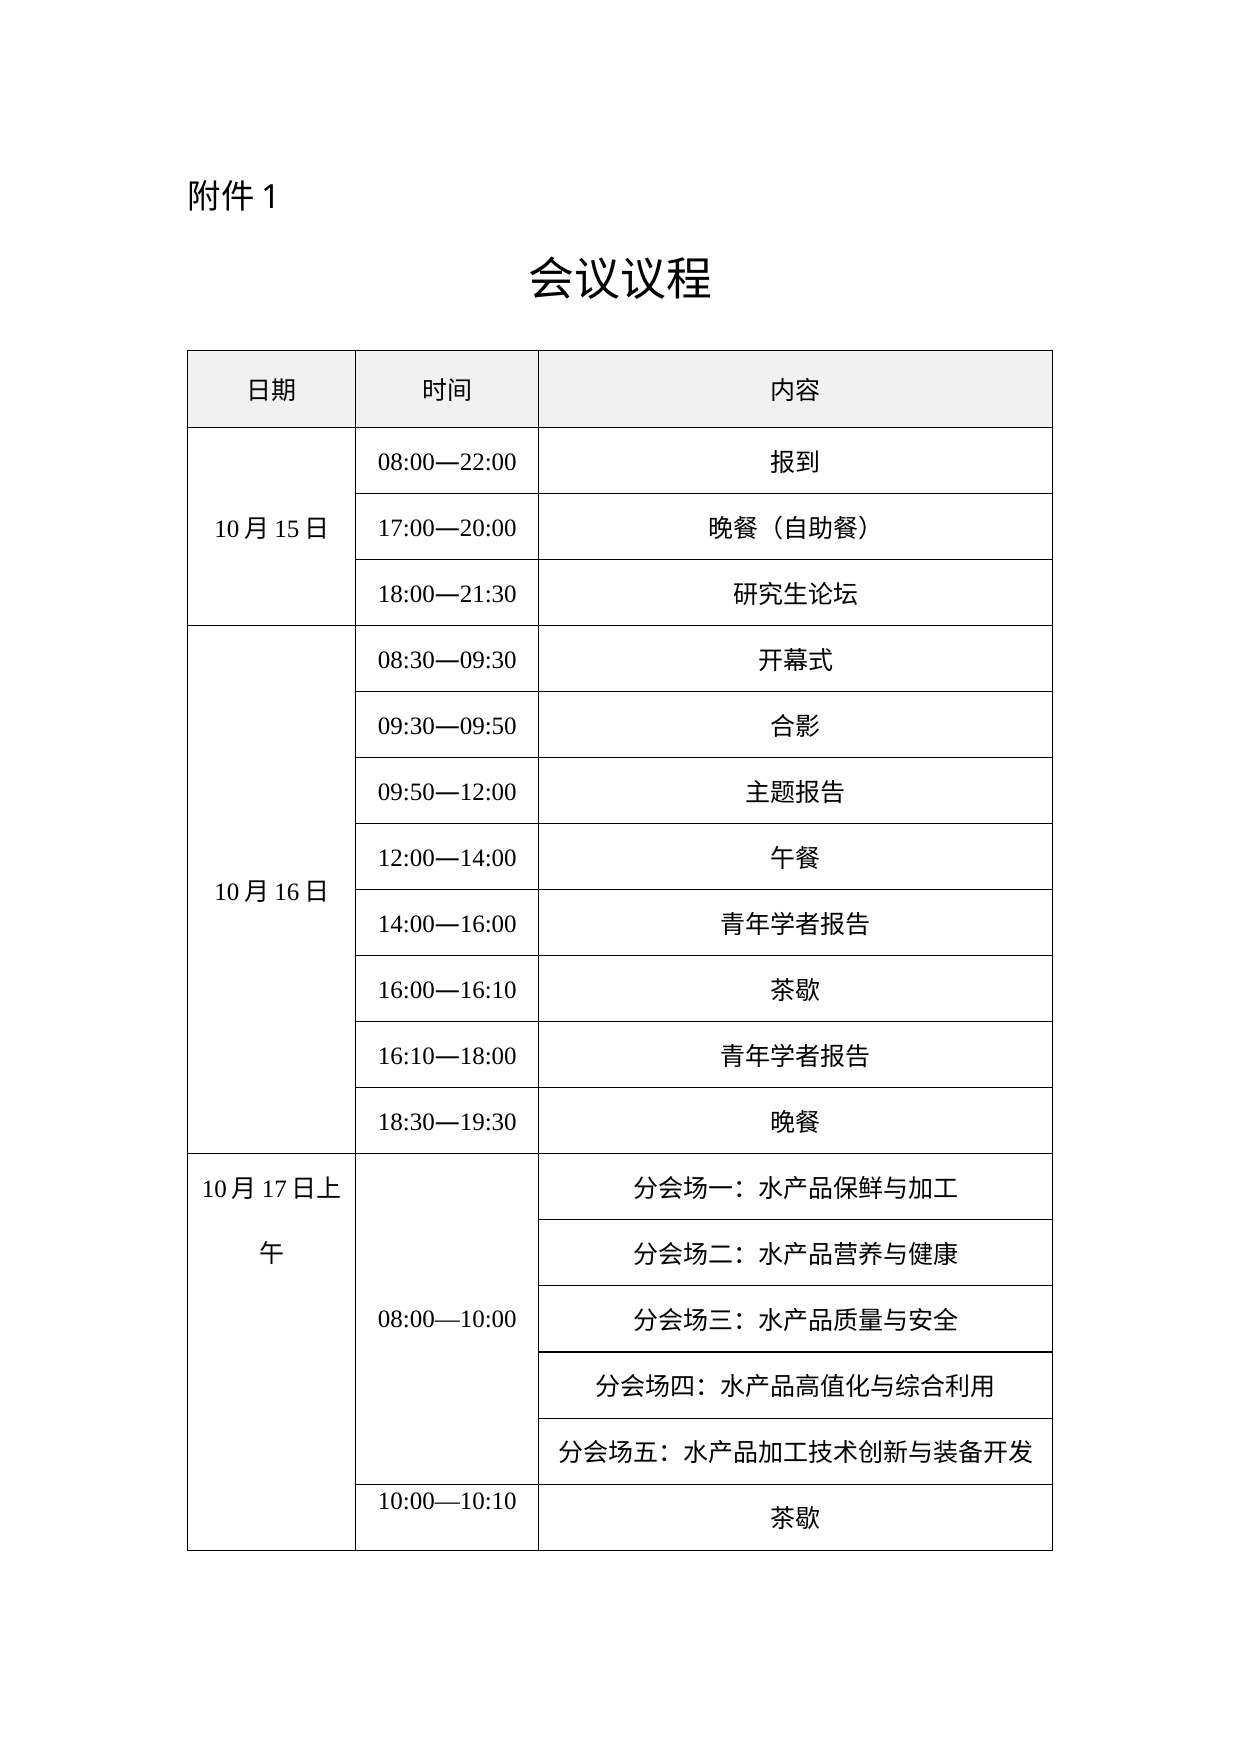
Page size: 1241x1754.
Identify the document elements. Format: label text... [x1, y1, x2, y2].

table_cell 分会场一：水产品保鲜与加工 [539, 1154, 1052, 1219]
text 附件1 [187, 162, 1053, 227]
table_cell 09:50—12:00 [356, 758, 538, 823]
table_header 日期 [188, 351, 355, 427]
table_cell 08:00—10:00 [356, 1154, 538, 1483]
table_cell 10月16日 [188, 626, 355, 1153]
table_cell 分会场四：水产品高值化与综合利用 [539, 1353, 1052, 1417]
table_cell 主题报告 [539, 758, 1052, 823]
table_cell 10月15日 [188, 428, 355, 625]
table_cell 17:00—20:00 [356, 494, 538, 559]
table_cell 08:00—22:00 [356, 428, 538, 493]
table_cell 茶歇 [539, 956, 1052, 1021]
table_cell 16:00—16:10 [356, 956, 538, 1021]
table_cell 晚餐（自助餐） [539, 494, 1052, 559]
table_cell 茶歇 [539, 1485, 1052, 1549]
table_cell 14:00—16:00 [356, 890, 538, 955]
table_cell 报到 [539, 428, 1052, 493]
table_cell 08:30—09:30 [356, 626, 538, 691]
table_cell 合影 [539, 692, 1052, 757]
table_header 内容 [539, 351, 1052, 427]
table_cell 18:00—21:30 [356, 560, 538, 625]
table_cell 青年学者报告 [539, 1022, 1052, 1087]
table_cell 10:00—10:10 [356, 1485, 538, 1549]
table_header 时间 [356, 351, 538, 427]
table_cell 午餐 [539, 824, 1052, 889]
table_cell 分会场三：水产品质量与安全 [539, 1286, 1052, 1351]
table_cell 分会场五：水产品加工技术创新与装备开发 [539, 1419, 1052, 1483]
table_cell 12:00—14:00 [356, 824, 538, 889]
table_cell 09:30—09:50 [356, 692, 538, 757]
table_cell 分会场二：水产品营养与健康 [539, 1220, 1052, 1285]
table_cell 晚餐 [539, 1088, 1052, 1153]
table_cell 研究生论坛 [539, 560, 1052, 625]
table_cell 18:30—19:30 [356, 1088, 538, 1153]
text 会议议程 [187, 227, 1053, 324]
table_cell 青年学者报告 [539, 890, 1052, 955]
table_cell 10月17日上午 [188, 1154, 355, 1549]
table_cell 开幕式 [539, 626, 1052, 691]
table_cell 16:10—18:00 [356, 1022, 538, 1087]
